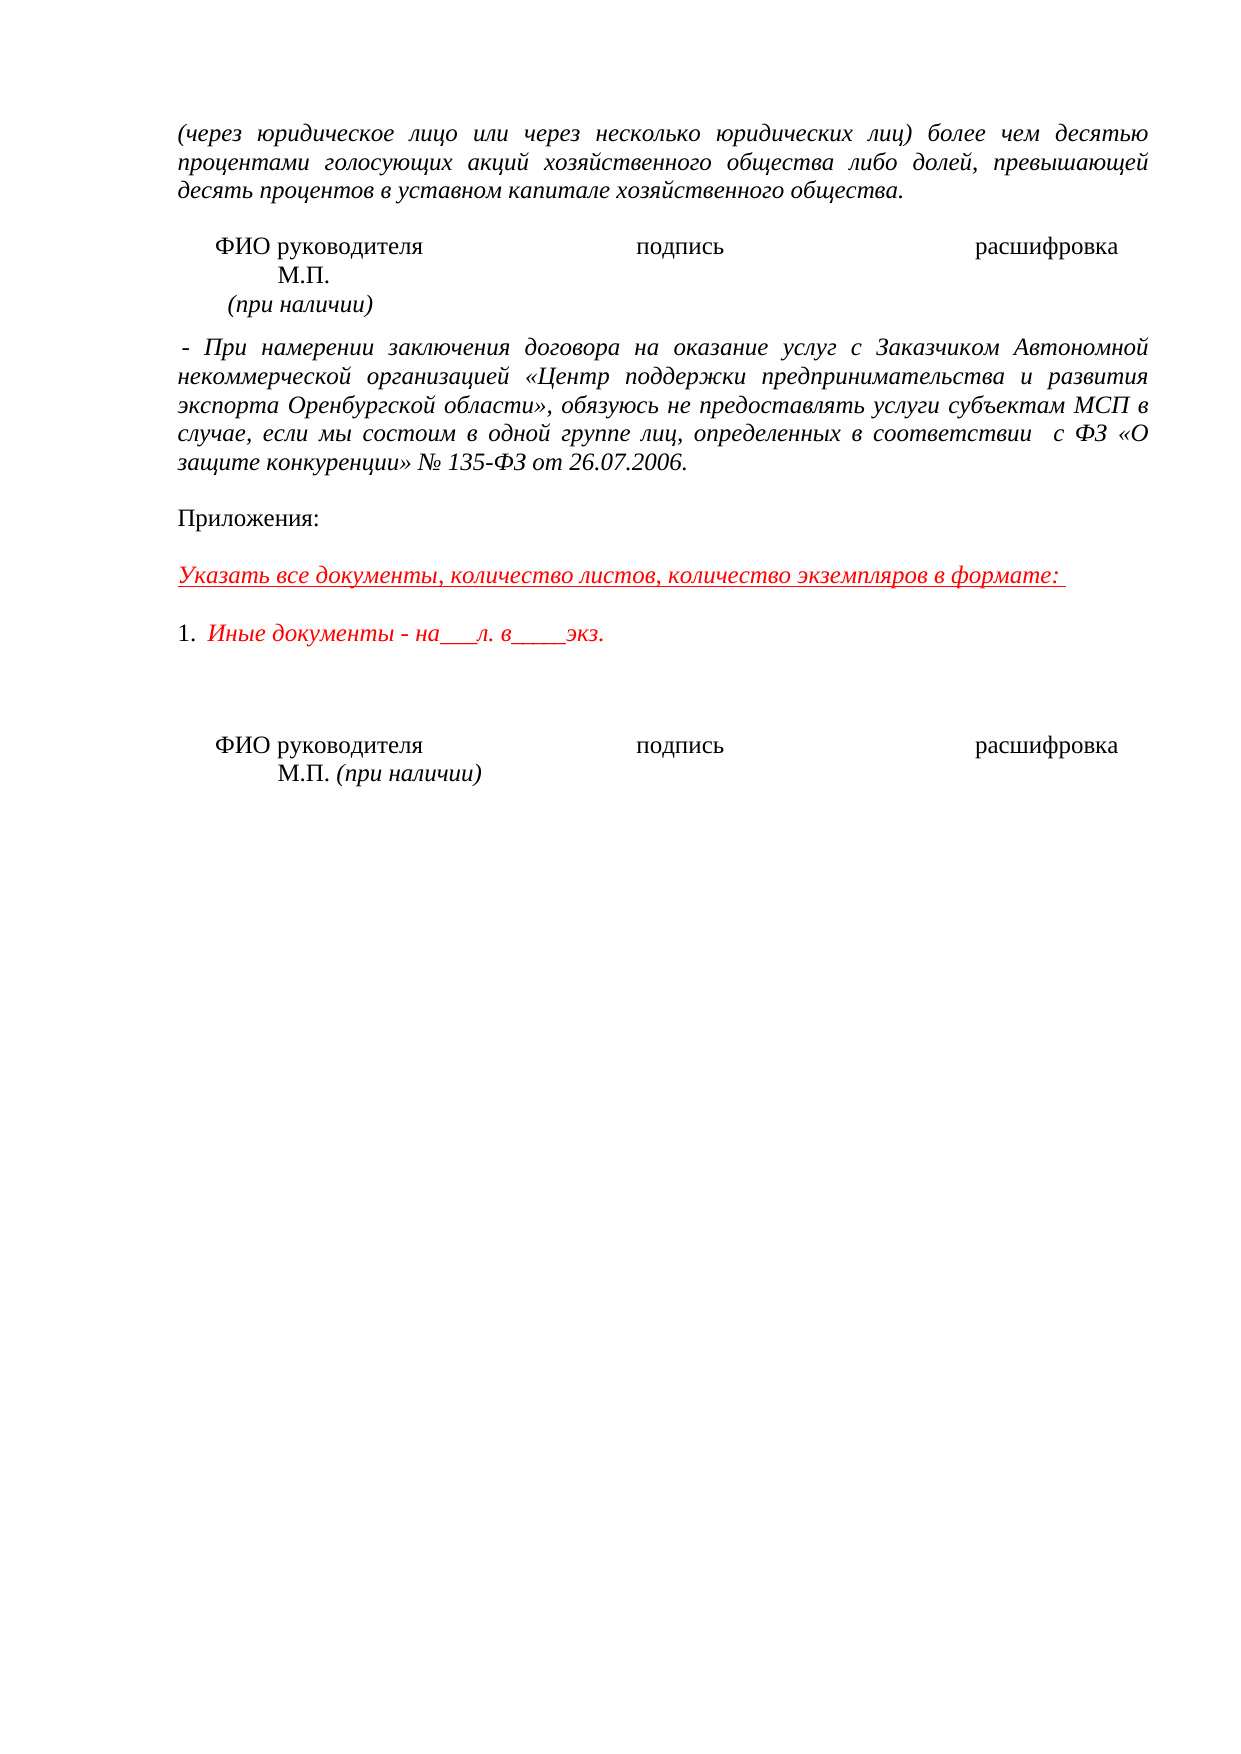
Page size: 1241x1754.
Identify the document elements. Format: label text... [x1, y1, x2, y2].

text Приложения: [177, 503, 1152, 532]
text М.П. [177, 260, 1152, 289]
text Указать все документы, количество листов, количество экземпляров в формате: [177, 561, 1152, 589]
text - При намерении заключения договора на оказание услуг с Заказчиком Автономной некоммерческой организацией «Центр поддержки предпринимательства и развития экспорта Оренбургской области», обязуюсь не предоставлять услуги субъектам МСП в случае, если мы состоим в одной группе лиц, определенных в соответствии с ФЗ «О защите конкуренции» № 135-ФЗ от 26.07.2006. [177, 332, 1152, 476]
text М.П. (при наличии) [177, 758, 1152, 787]
text ФИО руководителя подпись расшифровка [177, 730, 1152, 758]
list Иные документы - на л. в экз. [177, 618, 1152, 647]
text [177, 118, 1152, 204]
text (при наличии) [177, 289, 1152, 318]
text ФИО руководителя подпись расшифровка [177, 231, 1152, 260]
